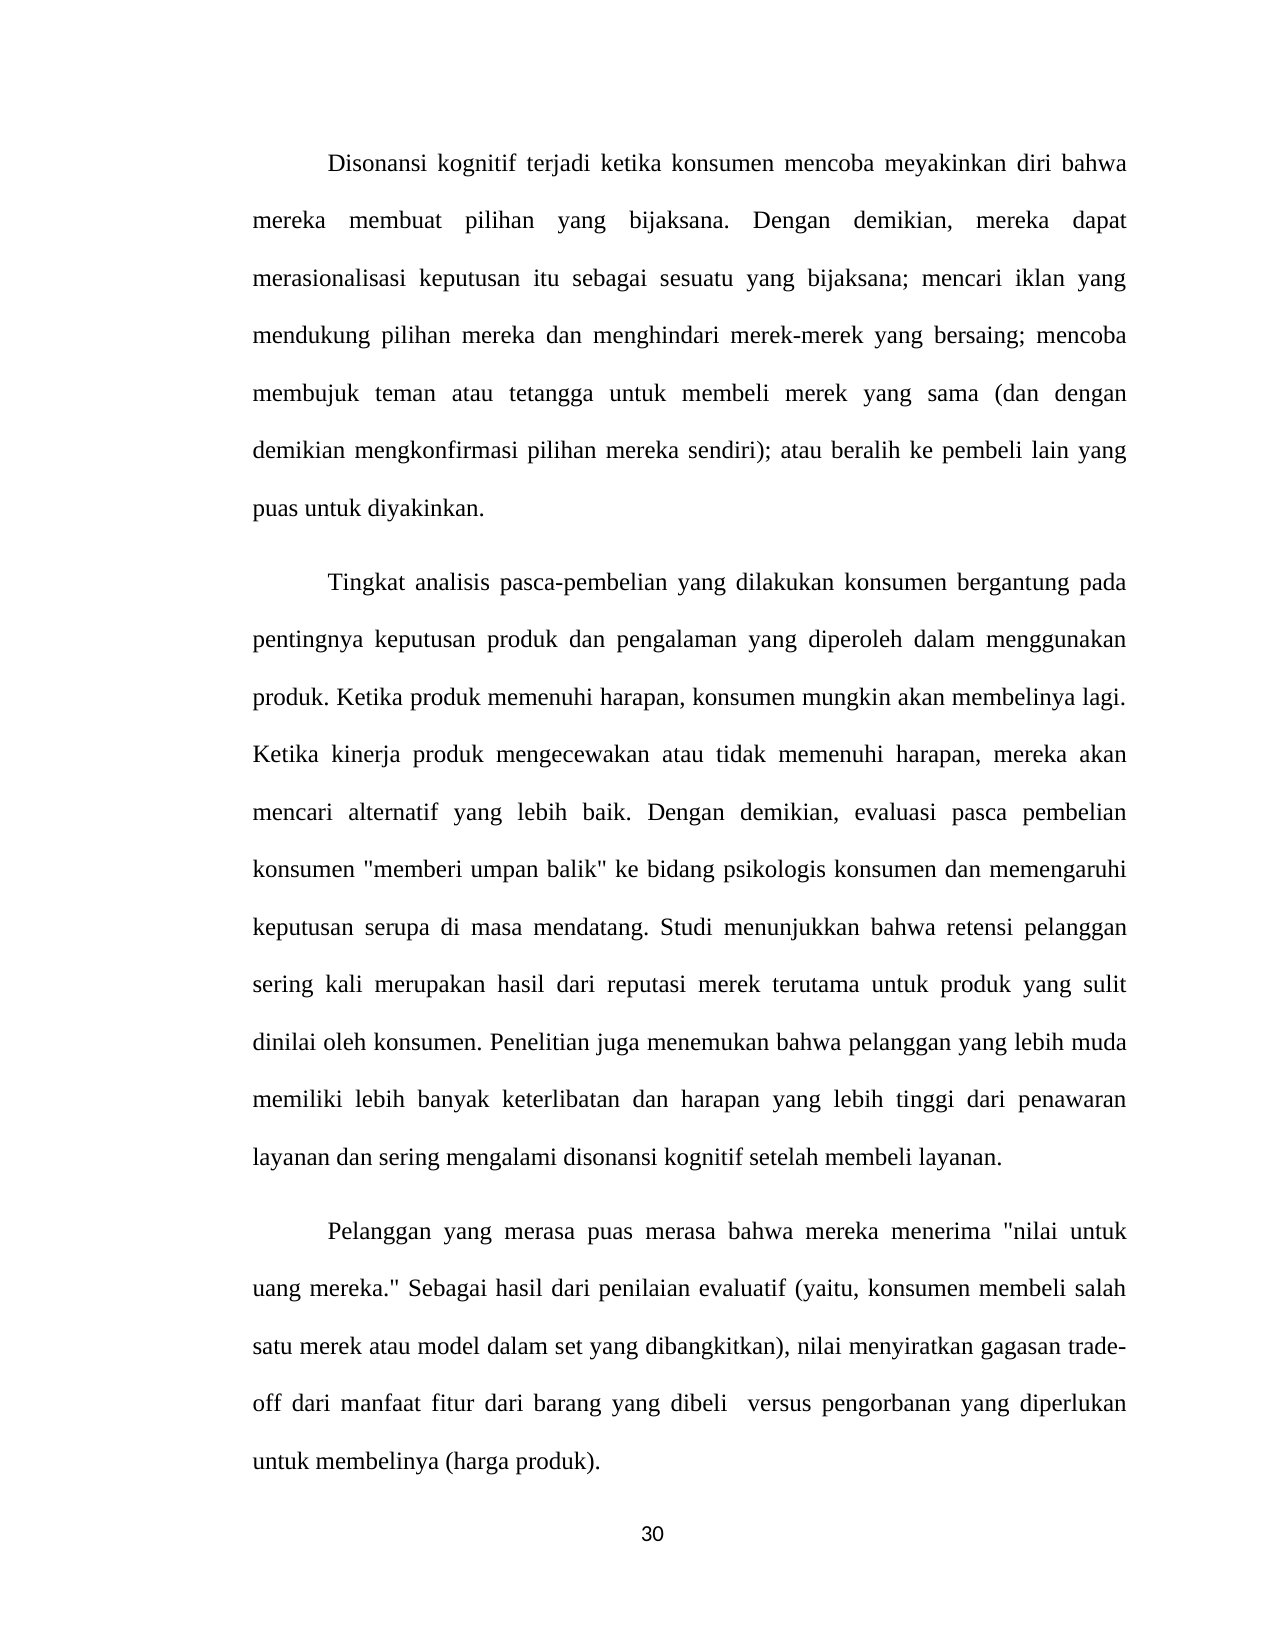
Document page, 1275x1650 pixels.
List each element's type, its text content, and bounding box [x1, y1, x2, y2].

text Tingkat analisis pasca-pembelian yang dilakukan konsumen bergantung pada pentingnya keputusan produk dan pengalaman yang diperoleh dalam menggunakan produk. Ketika produk memenuhi harapan, konsumen mungkin akan membelinya lagi. Ketika kinerja produk mengecewakan atau tidak memenuhi harapan, mereka akan mencari alternatif yang lebih baik. Dengan demikian, evaluasi pasca pembelian konsumen "memberi umpan balik" ke bidang psikologis konsumen dan memengaruhi keputusan serupa di masa mendatang. Studi menunjukkan bahwa retensi pelanggan sering kali merupakan hasil dari reputasi merek terutama untuk produk yang sulit dinilai oleh konsumen. Penelitian juga menemukan bahwa pelanggan yang lebih muda memiliki lebih banyak keterlibatan dan harapan yang lebih tinggi dari penawaran layanan dan sering mengalami disonansi kognitif setelah membeli layanan. [252, 567, 1127, 1171]
text Pelanggan yang merasa puas merasa bahwa mereka menerima "nilai untuk uang mereka." Sebagai hasil dari penilaian evaluatif (yaitu, konsumen membeli salah satu merek atau model dalam set yang dibangkitkan), nilai menyiratkan gagasan trade-off dari manfaat fitur dari barang yang dibeli versus pengorbanan yang diperlukan untuk membelinya (harga produk). [252, 1216, 1127, 1475]
text Disonansi kognitif terjadi ketika konsumen mencoba meyakinkan diri bahwa mereka membuat pilihan yang bijaksana. Dengan demikian, mereka dapat merasionalisasi keputusan itu sebagai sesuatu yang bijaksana; mencari iklan yang mendukung pilihan mereka dan menghindari merek-merek yang bersaing; mencoba membujuk teman atau tetangga untuk membeli merek yang sama (dan dengan demikian mengkonfirmasi pilihan mereka sendiri); atau beralih ke pembeli lain yang puas untuk diyakinkan. [252, 148, 1127, 521]
